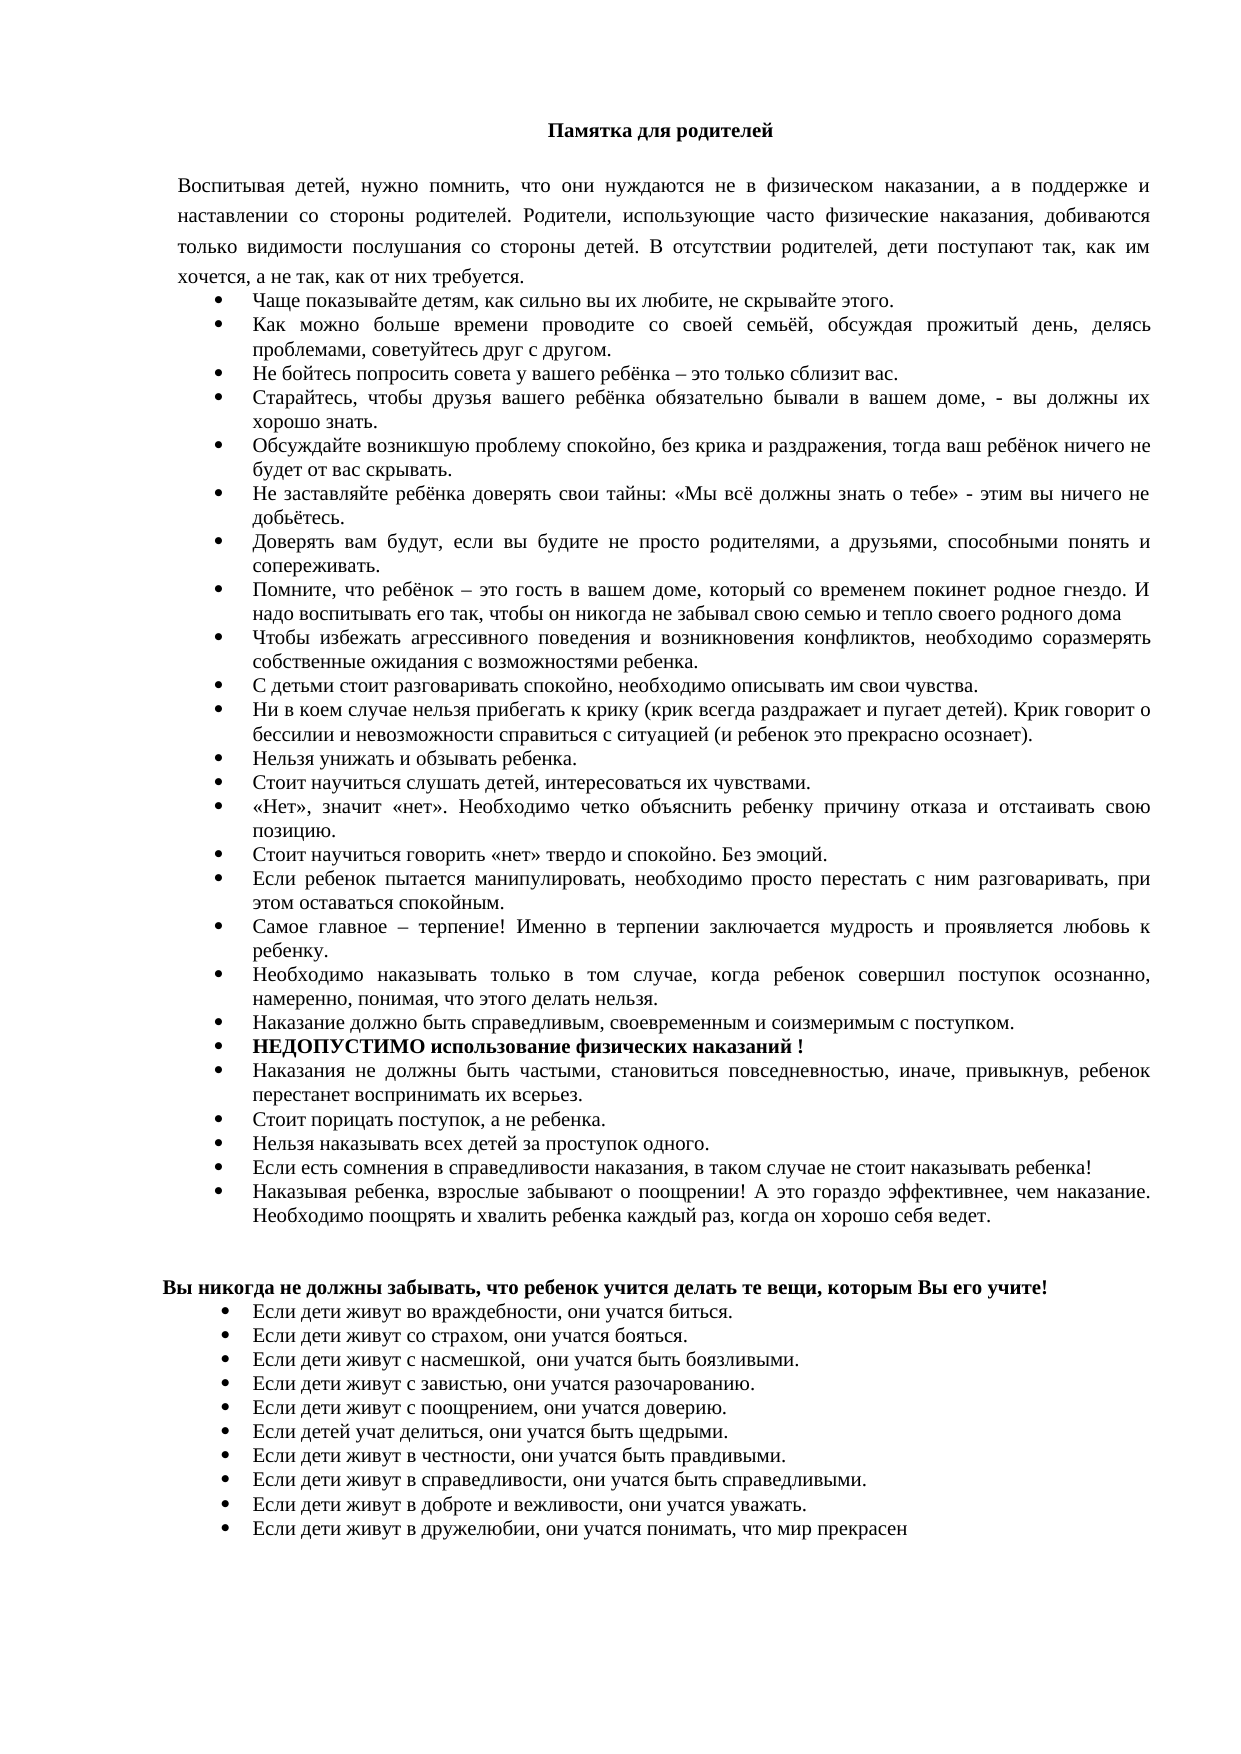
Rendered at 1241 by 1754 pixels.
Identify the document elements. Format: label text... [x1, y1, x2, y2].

list Нельзя наказывать всех детей за проступок одного. [215, 1131, 1152, 1154]
list Если дети живут с насмешкой, они учатся быть боязливыми. [215, 1347, 1152, 1371]
list Если дети живут со страхом, они учатся бояться. [215, 1323, 1152, 1347]
list Стоит порицать поступок, а не ребенка. [215, 1106, 1152, 1131]
list Ни в коем случае нельзя прибегать к крику (крик всегда раздражает и пугает детей). Крик говорит о бессилии и невозможности справиться с ситуацией (и ребенок это прекрасно осознает). [215, 697, 1152, 746]
list Чаще показывайте детям, как сильно вы их любите, не скрывайте этого. [215, 288, 1152, 312]
list Обсуждайте возникшую проблему спокойно, без крика и раздражения, тогда ваш ребёнок ничего не будет от вас скрывать. [215, 433, 1152, 481]
text Памятка для родителей [162, 118, 1152, 142]
list Необходимо наказывать только в том случае, когда ребенок совершил поступок осознанно, намеренно, понимая, что этого делать нельзя. [215, 962, 1152, 1010]
list Наказывая ребенка, взрослые забывают о поощрении! А это гораздо эффективнее, чем наказание. Необходимо поощрять и хвалить ребенка каждый раз, когда он хорошо себя ведет. [215, 1179, 1152, 1227]
list Если дети живут с поощрением, они учатся доверию. [215, 1395, 1152, 1419]
list Самое главное – терпение! Именно в терпении заключается мудрость и проявляется любовь к ребенку. [215, 914, 1152, 962]
list Если ребенок пытается манипулировать, необходимо просто перестать с ним разговаривать, при этом оставаться спокойным. [215, 866, 1152, 914]
list «Нет», значит «нет». Необходимо четко объяснить ребенку причину отказа и отстаивать свою позицию. [215, 794, 1152, 842]
list Чтобы избежать агрессивного поведения и возникновения конфликтов, необходимо соразмерять собственные ожидания с возможностями ребенка. [215, 625, 1152, 673]
list Если есть сомнения в справедливости наказания, в таком случае не стоит наказывать ребенка! [215, 1154, 1152, 1179]
list Если дети живут в честности, они учатся быть правдивыми. [215, 1443, 1152, 1467]
list Помните, что ребёнок – это гость в вашем доме, который со временем покинет родное гнездо. И надо воспитывать его так, чтобы он никогда не забывал свою семью и тепло своего родного дома [215, 577, 1152, 625]
list НЕДОПУСТИМО использование физических наказаний ! [215, 1034, 1152, 1058]
list Нельзя унижать и обзывать ребенка. [215, 746, 1152, 769]
list Если дети живут во враждебности, они учатся биться. [215, 1299, 1152, 1323]
list Если детей учат делиться, они учатся быть щедрыми. [215, 1419, 1152, 1443]
list Если дети живут в дружелюбии, они учатся понимать, что мир прекрасен [215, 1516, 1152, 1539]
list С детьми стоит разговаривать спокойно, необходимо описывать им свои чувства. [215, 673, 1152, 697]
list Если дети живут в доброте и вежливости, они учатся уважать. [215, 1491, 1152, 1516]
list Если дети живут с завистью, они учатся разочарованию. [215, 1371, 1152, 1395]
list Наказание должно быть справедливым, своевременным и соизмеримым с поступком. [215, 1010, 1152, 1034]
list Наказания не должны быть частыми, становиться повседневностью, иначе, привыкнув, ребенок перестанет воспринимать их всерьез. [215, 1058, 1152, 1106]
list Как можно больше времени проводите со своей семьёй, обсуждая прожитый день, делясь проблемами, советуйтесь друг с другом. [215, 312, 1152, 361]
text Вы никогда не должны забывать, что ребенок учится делать те вещи, которым Вы его учите! [162, 1275, 1152, 1299]
list Стоит научиться слушать детей, интересоваться их чувствами. [215, 769, 1152, 794]
list Не заставляйте ребёнка доверять свои тайны: «Мы всё должны знать о тебе» - этим вы ничего не добьётесь. [215, 481, 1152, 529]
text Воспитывая детей, нужно помнить, что они нуждаются не в физическом наказании, а в поддержке и наставлении со стороны родителей. Родители, использующие часто физические наказания, добиваются только видимости послушания со стороны детей. В отсутствии родителей, дети поступают так, как им хочется, а не так, как от них требуется. [177, 166, 1152, 288]
list Если дети живут в справедливости, они учатся быть справедливыми. [215, 1467, 1152, 1491]
list Стоит научиться говорить «нет» твердо и спокойно. Без эмоций. [215, 842, 1152, 866]
list Не бойтесь попросить совета у вашего ребёнка – это только сблизит вас. [215, 361, 1152, 384]
list Доверять вам будут, если вы будите не просто родителями, а друзьями, способными понять и сопереживать. [215, 529, 1152, 577]
list Старайтесь, чтобы друзья вашего ребёнка обязательно бывали в вашем доме, - вы должны их хорошо знать. [215, 384, 1152, 433]
